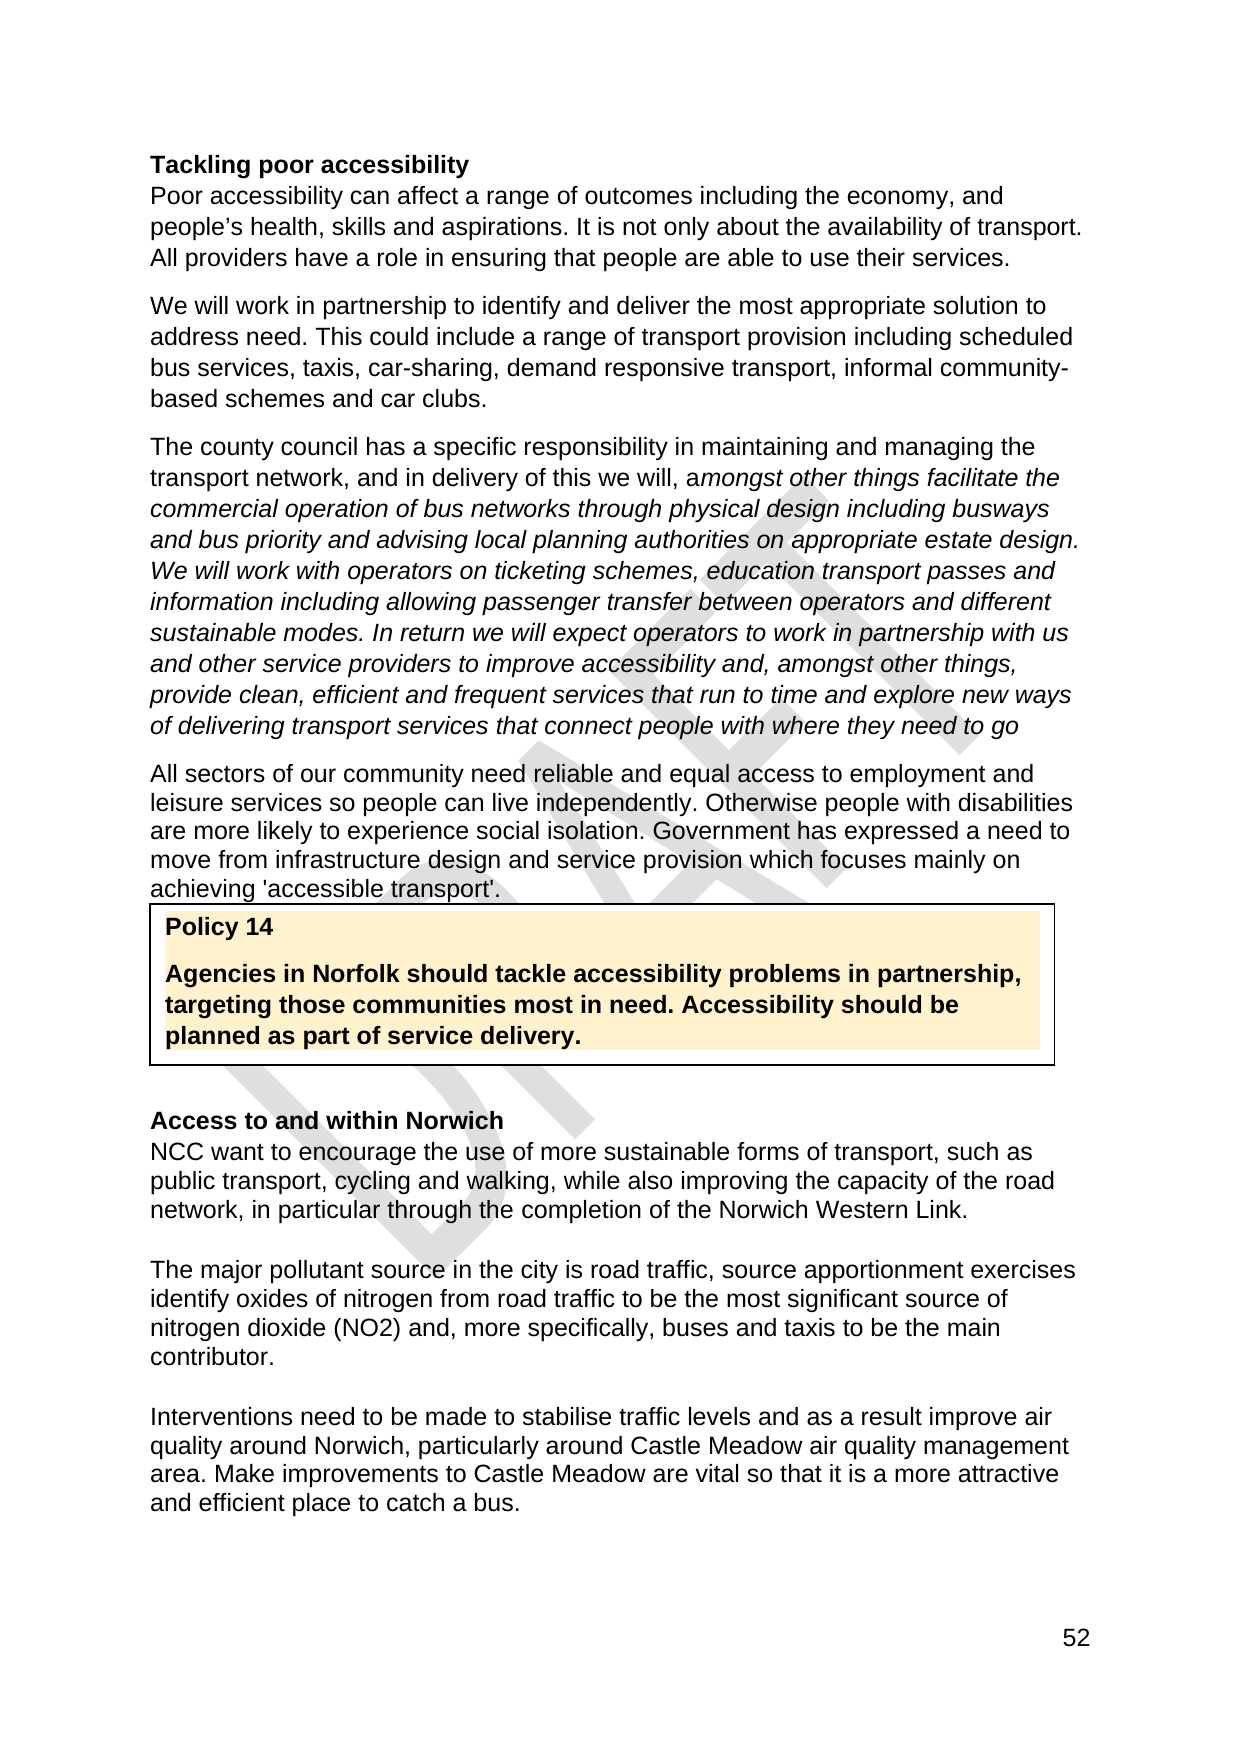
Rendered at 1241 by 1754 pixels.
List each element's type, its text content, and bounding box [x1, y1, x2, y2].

text Poor accessibility can affect a range of outcomes including the economy, and people’s health, skills and aspirations. It is not only about the availability of transport. All providers have a role in ensuring that people are able to use their services. [150, 181, 1090, 272]
text We will work in partnership to identify and deliver the most appropriate solution to address need. This could include a range of transport provision including scheduled bus services, taxis, car-sharing, demand responsive transport, informal community-based schemes and car clubs. [150, 291, 1090, 413]
subtitle Access to and within Norwich [150, 1106, 1090, 1135]
text The major pollutant source in the city is road traffic, source apportionment exercises identify oxides of nitrogen from road traffic to be the most significant source of nitrogen dioxide (NO2) and, more specifically, buses and taxis to be the main contributor. [150, 1255, 1090, 1370]
text All sectors of our community need reliable and equal access to employment and leisure services so people can live independently. Otherwise people with disabilities are more likely to experience social isolation. Government has expressed a need to move from infrastructure design and service provision which focuses mainly on achieving 'accessible transport'. [150, 759, 1090, 902]
text The county council has a specific responsibility in maintaining and managing the transport network, and in delivery of this we will, amongst other things facilitate the commercial operation of bus networks through physical design including busways and bus priority and advising local planning authorities on appropriate estate design. We will work with operators on ticketing schemes, education transport passes and information including allowing passenger transfer between operators and different sustainable modes. In return we will expect operators to work in partnership with us and other service providers to improve accessibility and, amongst other things, provide clean, efficient and frequent services that run to time and explore new ways of delivering transport services that connect people with where they need to go [150, 432, 1090, 740]
text Interventions need to be made to stabilise traffic levels and as a result improve air quality around Norwich, particularly around Castle Meadow air quality management area. Make improvements to Castle Meadow are vital so that it is a more attractive and efficient place to catch a bus. [150, 1402, 1090, 1517]
subtitle Tackling poor accessibility [150, 150, 1090, 179]
text NCC want to encourage the use of more sustainable forms of transport, such as public transport, cycling and walking, while also improving the capacity of the road network, in particular through the completion of the Norwich Western Link. [150, 1137, 1090, 1224]
